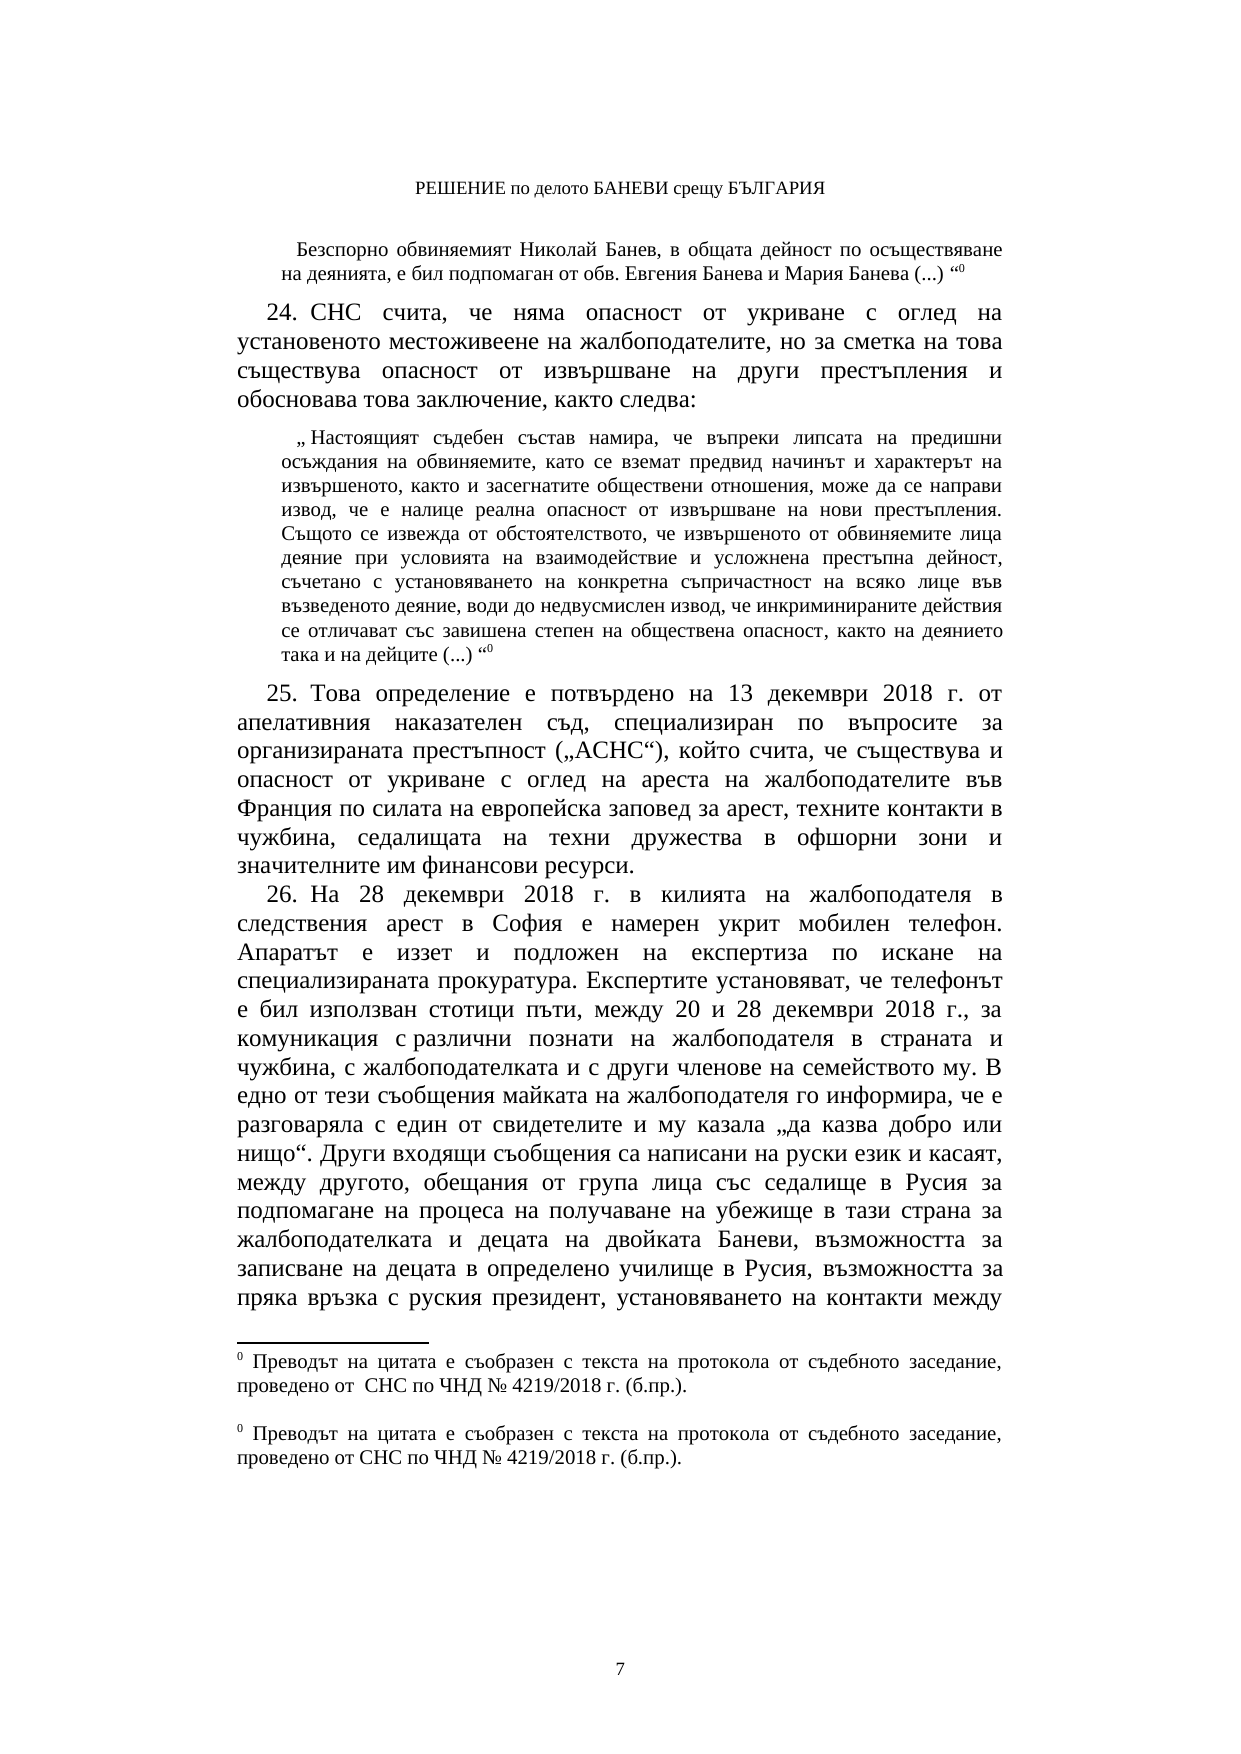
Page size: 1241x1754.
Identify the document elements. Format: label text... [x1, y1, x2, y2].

text 25. Това определение е потвърдено на 13 декември 2018 г. от апелативния наказателен съд, специализиран по въпросите за организираната престъпност („АСНС“), който счита, че съществува и опасност от укриване с оглед на ареста на жалбоподателите във Франция по силата на европейска заповед за арест, техните контакти в чужбина, седалищата на техни дружества в офшорни зони и значителните им финансови ресурси. [237, 678, 1003, 879]
text 24. СНС счита, че няма опасност от укриване с оглед на установеното местоживеене на жалбоподателите, но за сметка на това съществува опасност от извършване на други престъпления и обосновава това заключение, както следва: [237, 297, 1003, 412]
text „ Настоящият съдебен състав намира, че въпреки липсата на предишни осъждания на обвиняемите, като се вземат предвид начинът и характерът на извършеното, както и засегнатите обществени отношения, може да се направи извод, че е налице реална опасност от извършване на нови престъпления. Същото се извежда от обстоятелството, че извършеното от обвиняемите лица деяние при условията на взаимодействие и усложнена престъпна дейност, съчетано с установяването на конкретна съпричастност на всяко лице във възведеното деяние, води до недвусмислен извод, че инкриминираните действия се отличават със завишена степен на обществена опасност, както на деянието така и на дейците (...) “ [281, 425, 1003, 666]
text Безспорно обвиняемият Николай Банев, в общата дейност по осъществяване на деянията, е бил подпомаган от обв. Евгения Банева и Мария Банева (...) “ [281, 237, 1003, 285]
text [237, 879, 1003, 1311]
